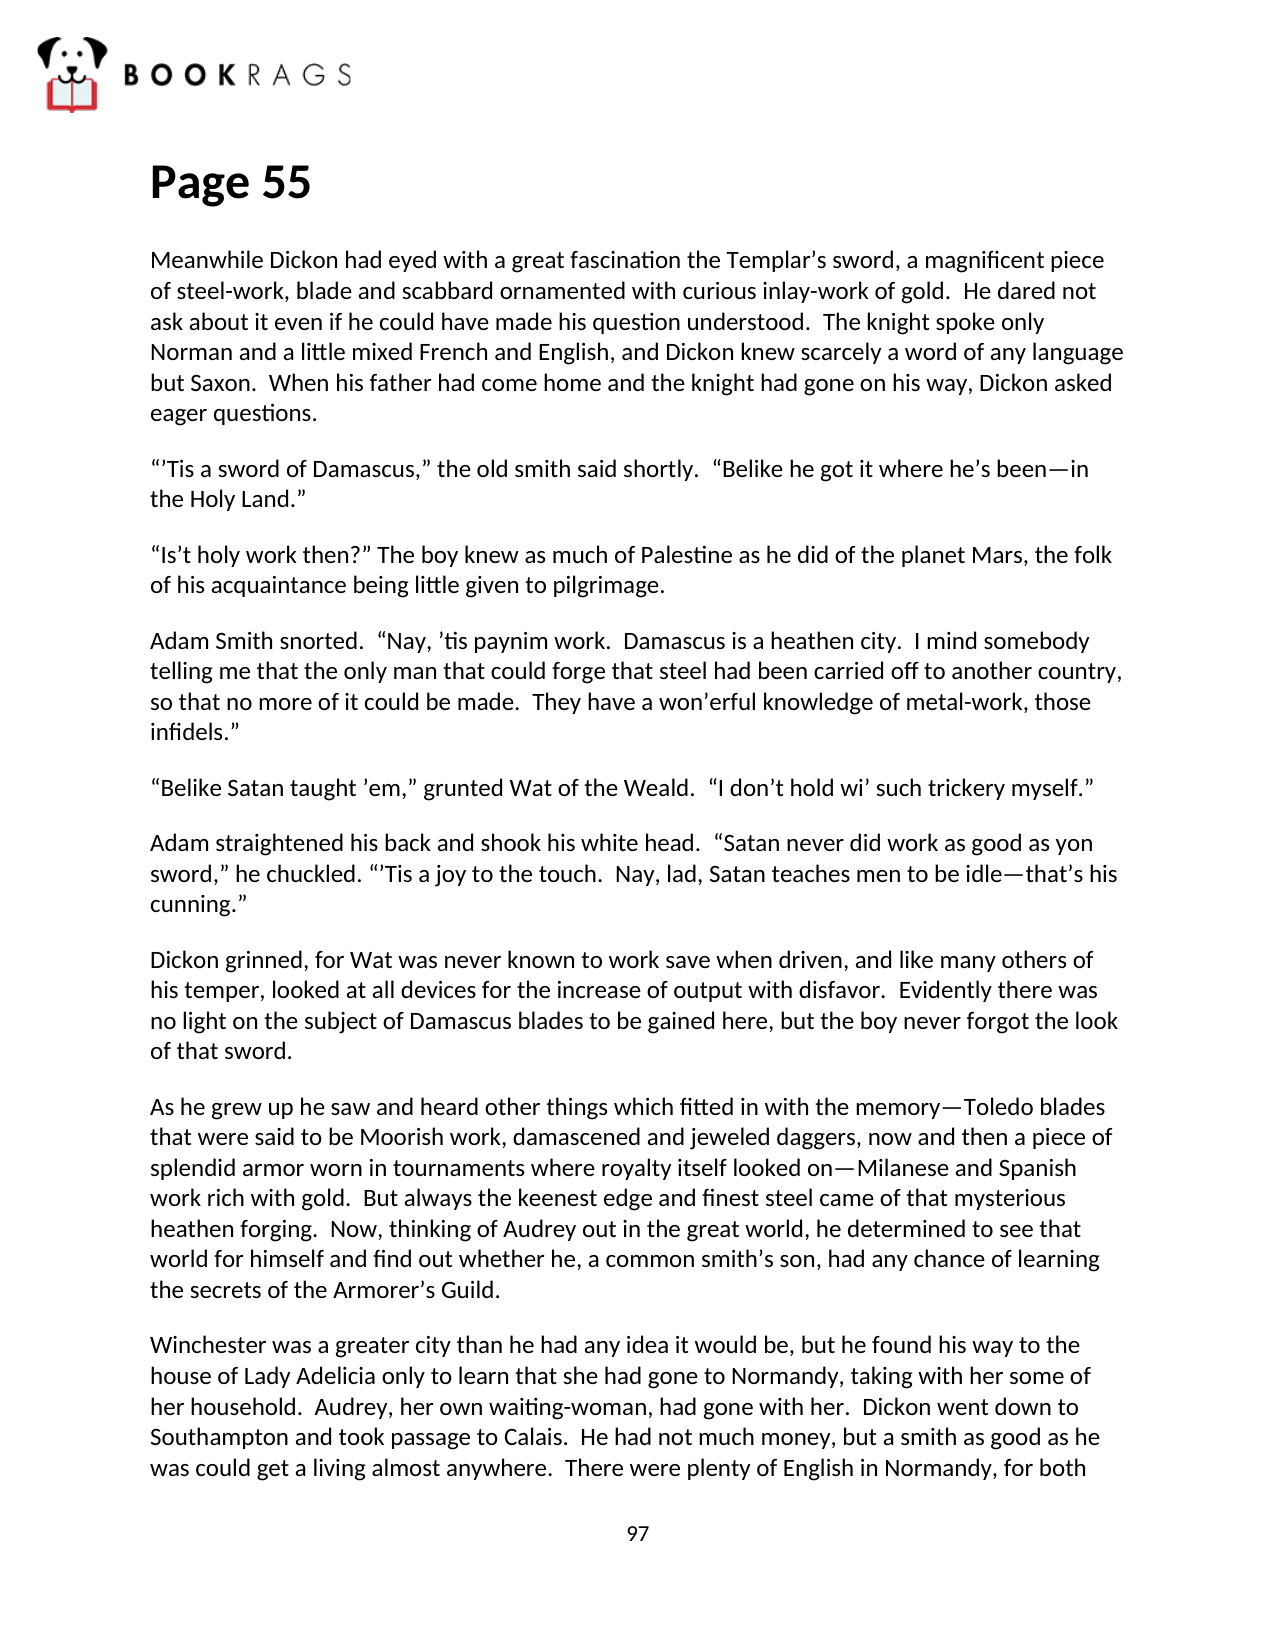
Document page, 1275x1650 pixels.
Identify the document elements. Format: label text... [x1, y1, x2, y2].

text Dickon grinned, for Wat was never known to work save when driven, and like many others of his temper, looked at all devices for the increase of output with disfavor. Evidently there was no light on the subject of Damascus blades to be gained here, but the boy never forgot the look of that sword. [150, 944, 1125, 1066]
text Adam Smith snorted. “Nay, ’tis paynim work. Damascus is a heathen city. I mind somebody telling me that the only man that could forge that steel had been carried off to another country, so that no more of it could be made. They have a won’erful knowledge of metal-work, those infidels.” [150, 625, 1125, 747]
text Page 55 [150, 150, 1125, 211]
text “’Tis a sword of Damascus,” the old smith said shortly. “Belike he got it where he’s been—­in the Holy Land.” [150, 453, 1125, 514]
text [150, 1330, 1125, 1482]
text “Belike Satan taught ’em,” grunted Wat of the Weald. “I don’t hold wi’ such trickery myself.” [150, 772, 1125, 802]
text Adam straightened his back and shook his white head. “Satan never did work as good as yon sword,” he chuckled. “’Tis a joy to the touch. Nay, lad, Satan teaches men to be idle—­that’s his cunning.” [150, 827, 1125, 919]
text “Is’t holy work then?” The boy knew as much of Palestine as he did of the planet Mars, the folk of his acquaintance being little given to pilgrimage. [150, 539, 1125, 600]
picture [37, 37, 351, 113]
text Meanwhile Dickon had eyed with a great fascination the Templar’s sword, a magnificent piece of steel-work, blade and scabbard ornamented with curious inlay-work of gold. He dared not ask about it even if he could have made his question understood. The knight spoke only Norman and a little mixed French and English, and Dickon knew scarcely a word of any language but Saxon. When his father had come home and the knight had gone on his way, Dickon asked eager questions. [150, 244, 1125, 428]
text As he grew up he saw and heard other things which fitted in with the memory—­Toledo blades that were said to be Moorish work, damascened and jeweled daggers, now and then a piece of splendid armor worn in tournaments where royalty itself looked on—­Milanese and Spanish work rich with gold. But always the keenest edge and finest steel came of that mysterious heathen forging. Now, thinking of Audrey out in the great world, he determined to see that world for himself and find out whether he, a common smith’s son, had any chance of learning the secrets of the Armorer’s Guild. [150, 1091, 1125, 1305]
